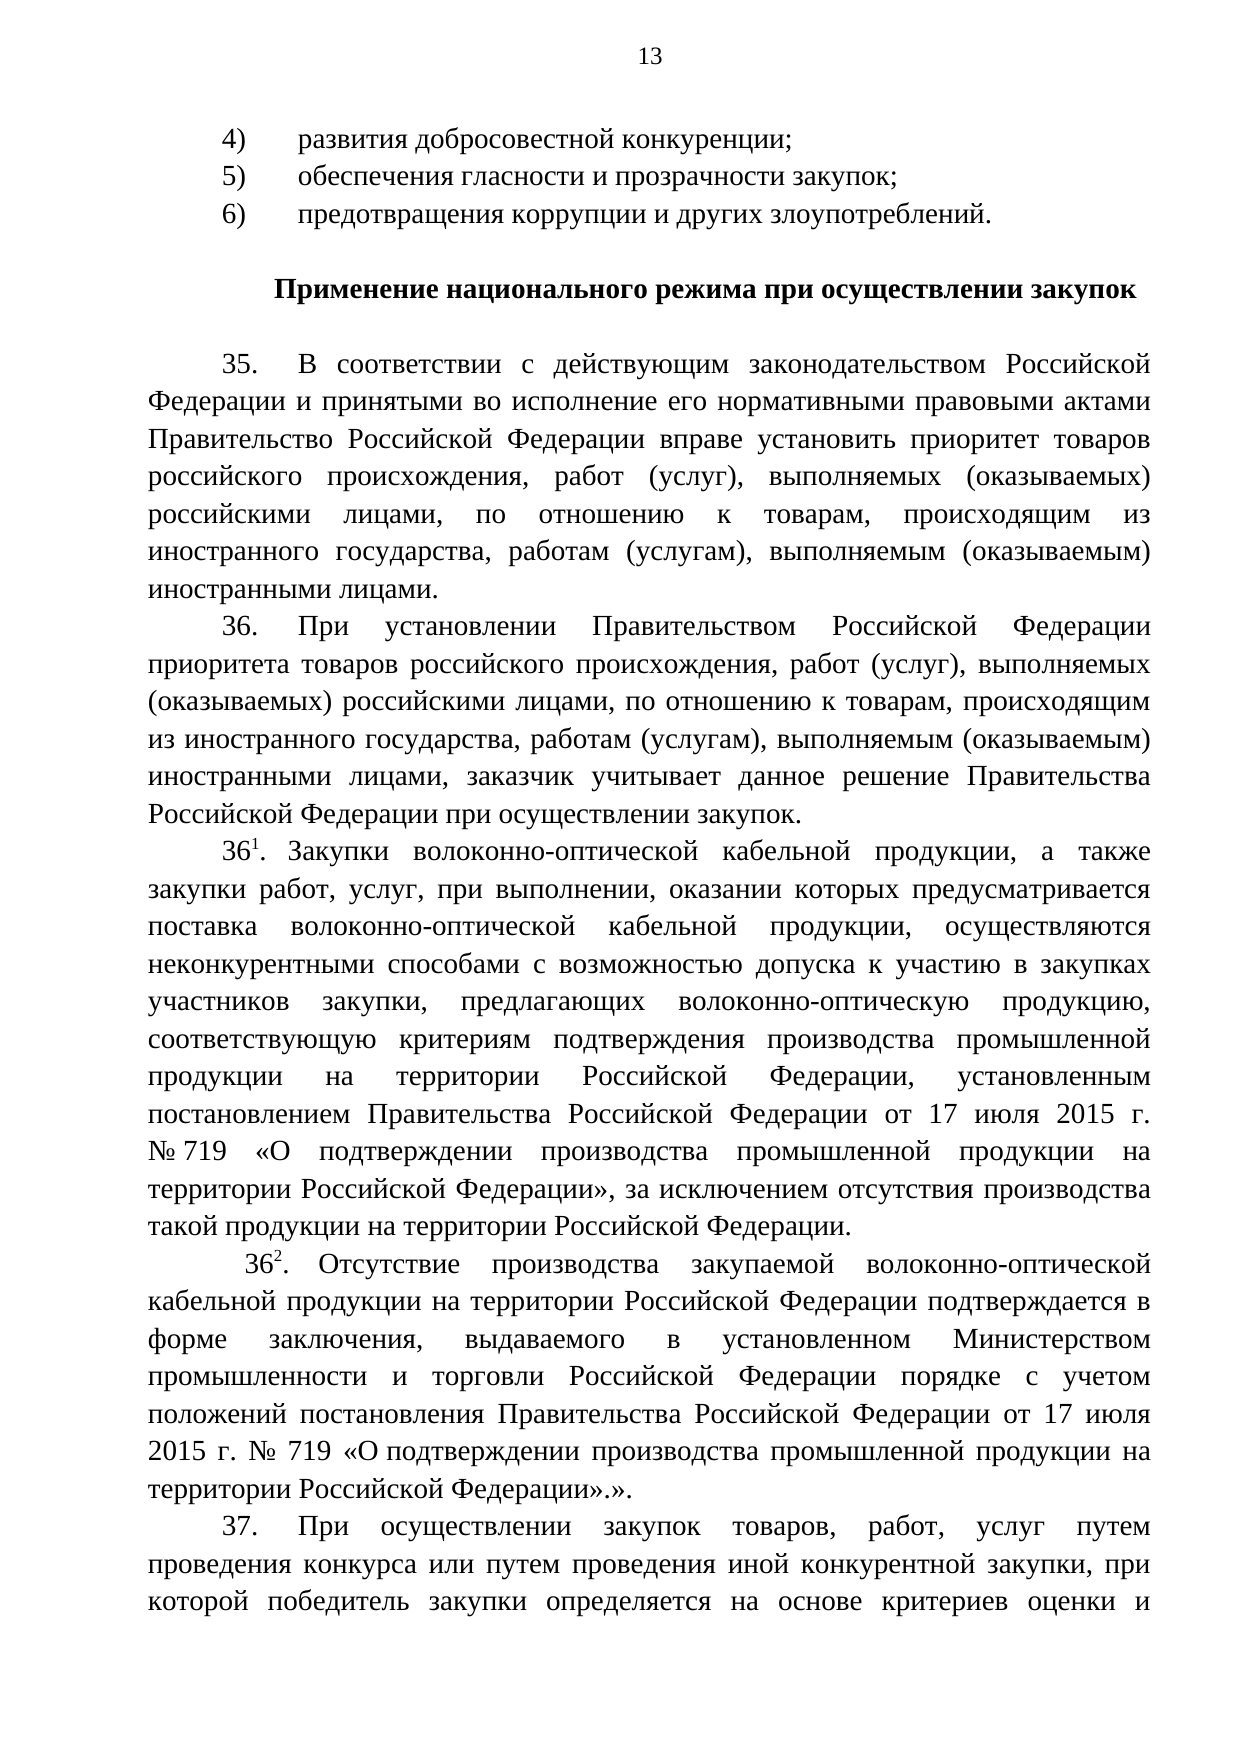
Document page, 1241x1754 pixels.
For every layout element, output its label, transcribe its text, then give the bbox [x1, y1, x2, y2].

list 362. Отсутствие производства закупаемой волоконно-оптической кабельной продукции на территории Российской Федерации подтверждается в форме заключения, выдаваемого в установленном Министерством промышленности и торговли Российской Федерации порядке с учетом положений постановления Правительства Российской Федерации от 17 июля 2015 г. № 719 «О подтверждении производства промышленной продукции на территории Российской Федерации».». [148, 1243, 1152, 1506]
list При установлении Правительством Российской Федерации приоритета товаров российского происхождения, работ (услуг), выполняемых (оказываемых) российскими лицами, по отношению к товарам, происходящим из иностранного государства, работам (услугам), выполняемым (оказываемым) иностранными лицами, заказчик учитывает данное решение Правительства Российской Федерации при осуществлении закупок. [148, 606, 1152, 831]
text Применение национального режима при осуществлении закупок [259, 268, 1152, 306]
list В соответствии с действующим законодательством Российской Федерации и принятыми во исполнение его нормативными правовыми актами Правительство Российской Федерации вправе установить приоритет товаров российского происхождения, работ (услуг), выполняемых (оказываемых) российскими лицами, по отношению к товарам, происходящим из иностранного государства, работам (услугам), выполняемым (оказываемым) иностранными лицами. [148, 343, 1152, 606]
list предотвращения коррупции и других злоупотреблений. [148, 193, 1152, 231]
list обеспечения гласности и прозрачности закупок; [148, 156, 1152, 193]
text 361. Закупки волоконно-оптической кабельной продукции, а также закупки работ, услуг, при выполнении, оказании которых предусматривается поставка волоконно-оптической кабельной продукции, осуществляются неконкурентными способами с возможностью допуска к участию в закупках участников закупки, предлагающих волоконно-оптическую продукцию, соответствующую критериям подтверждения производства промышленной продукции на территории Российской Федерации, установленным постановлением Правительства Российской Федерации от 17 июля 2015 г. № 719 «О подтверждении производства промышленной продукции на территории Российской Федерации», за исключением отсутствия производства такой продукции на территории Российской Федерации. [148, 831, 1152, 1243]
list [148, 1506, 1152, 1618]
list развития добросовестной конкуренции; [148, 118, 1152, 156]
